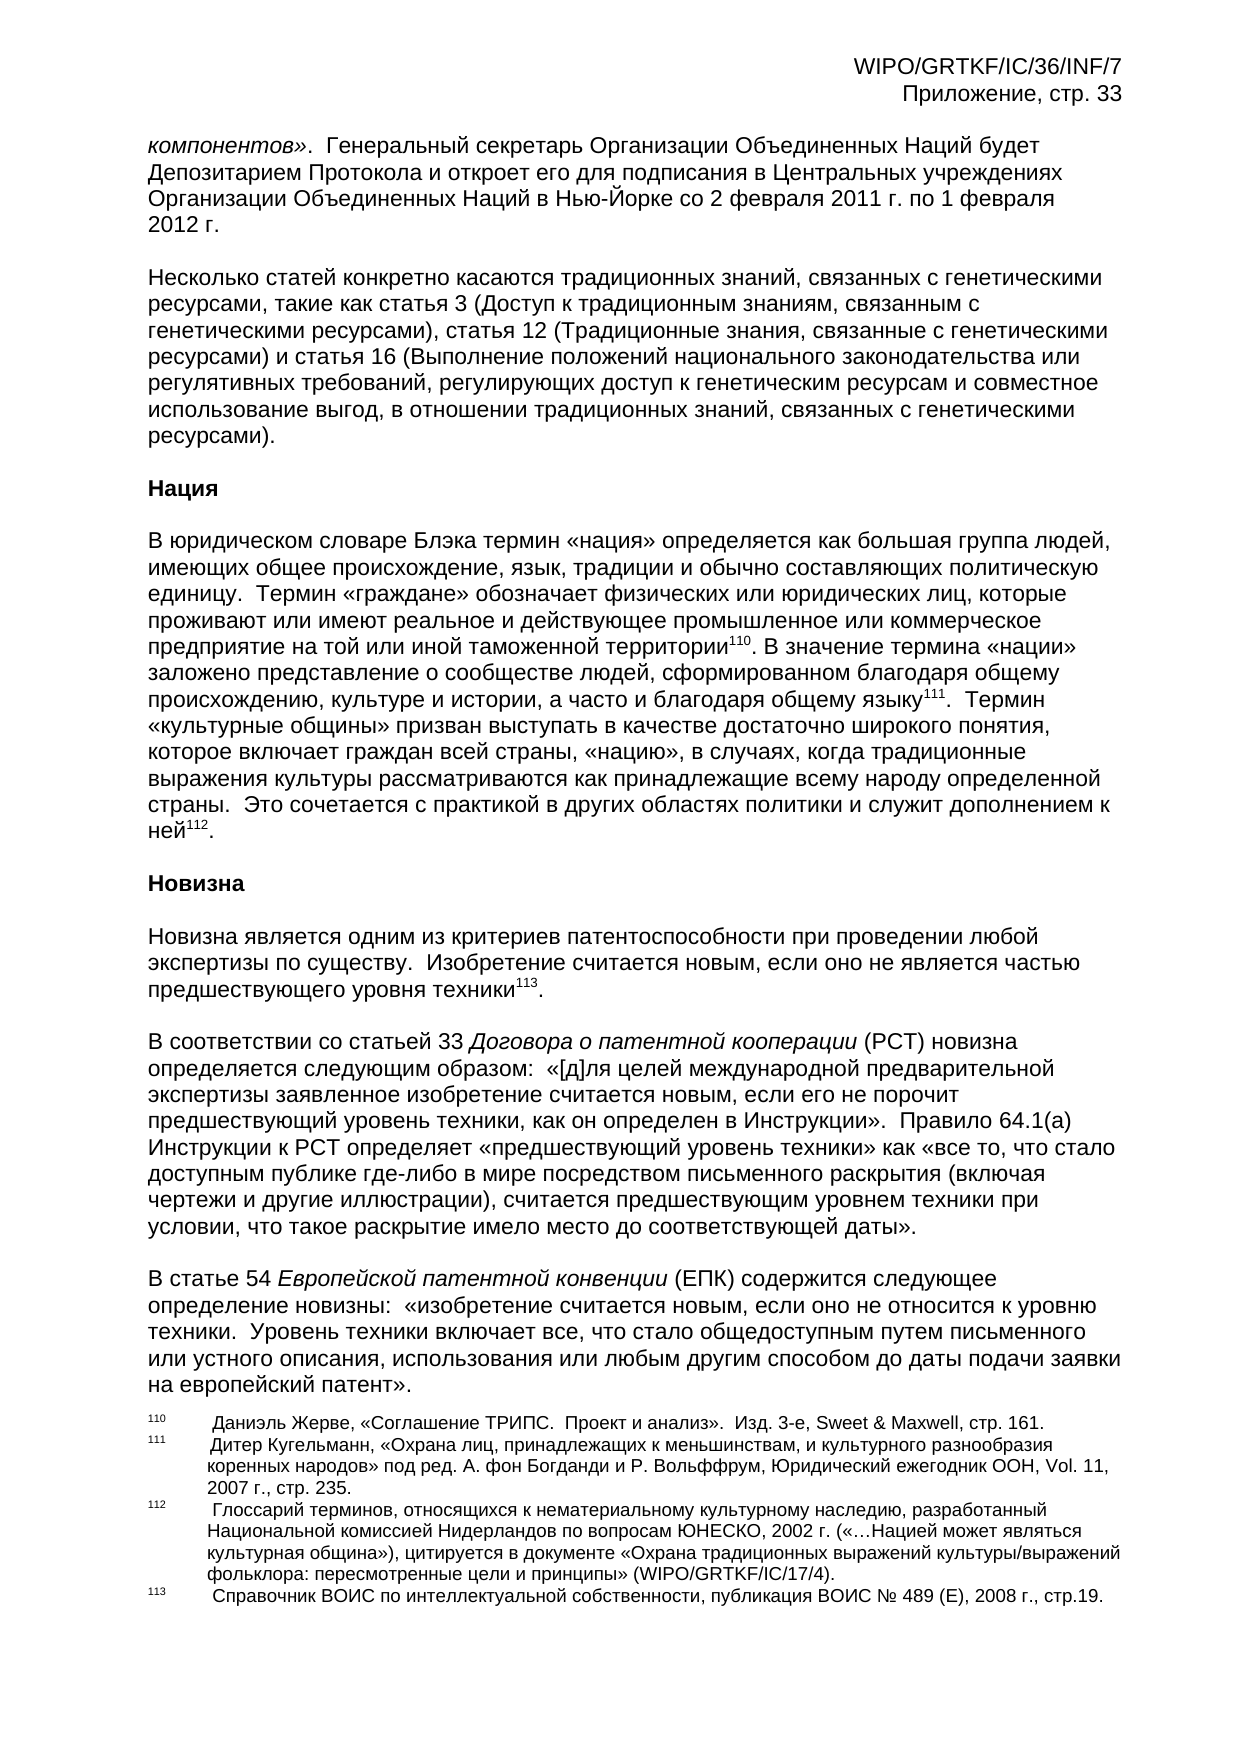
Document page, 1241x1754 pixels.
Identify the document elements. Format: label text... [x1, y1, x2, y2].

text Новизна [148, 870, 1122, 896]
text В юридическом словаре Блэка термин «нация» определяется как большая группа людей, имеющих общее происхождение, язык, традиции и обычно составляющих политическую единицу. Термин «граждане» обозначает физических или юридических лиц, которые проживают или имеют реальное и действующее промышленное или коммерческое предприятие на той или иной таможенной территории. В значение термина «нации» заложено представление о сообществе людей, сформированном благодаря общему происхождению, культуре и истории, а часто и благодаря общему языку. Термин «культурные общины» призван выступать в качестве достаточно широкого понятия, которое включает граждан всей страны, «нацию», в случаях, когда традиционные выражения культуры рассматриваются как принадлежащие всему народу определенной страны. Это сочетается с практикой в других областях политики и служит дополнением к ней. [148, 527, 1122, 844]
text В соответствии со статьей 33 Договора о патентной кооперации (PCT) новизна определяется следующим образом: «[д]ля целей международной предварительной экспертизы заявленное изобретение считается новым, если его не порочит предшествующий уровень техники, как он определен в Инструкции». Правило 64.1(a) Инструкции к PCT определяет «предшествующий уровень техники» как «все то, что стало доступным публике где-либо в мире посредством письменного раскрытия (включая чертежи и другие иллюстрации), считается предшествующим уровнем техники при условии, что такое раскрытие имело место до соответствующей даты». [148, 1028, 1122, 1239]
text Несколько статей конкретно касаются традиционных знаний, связанных с генетическими ресурсами, такие как статья 3 (Доступ к традиционным знаниям, связанным с генетическими ресурсами), статья 12 (Традиционные знания, связанные с генетическими ресурсами) и статья 16 (Выполнение положений национального законодательства или регулятивных требований, регулирующих доступ к генетическим ресурсам и совместное использование выгод, в отношении традиционных знаний, связанных с генетическими ресурсами). [148, 264, 1122, 448]
text В статье 54 Европейской патентной конвенции (ЕПК) содержится следующее определение новизны: «изобретение считается новым, если оно не относится к уровню техники. Уровень техники включает все, что стало общедоступным путем письменного или устного описания, использования или любым другим способом до даты подачи заявки на европейский патент». [148, 1265, 1122, 1397]
text Новизна является одним из критериев патентоспособности при проведении любой экспертизы по существу. Изобретение считается новым, если оно не является частью предшествующего уровня техники. [148, 923, 1122, 1002]
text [148, 132, 1122, 238]
text Нация [148, 475, 1122, 501]
